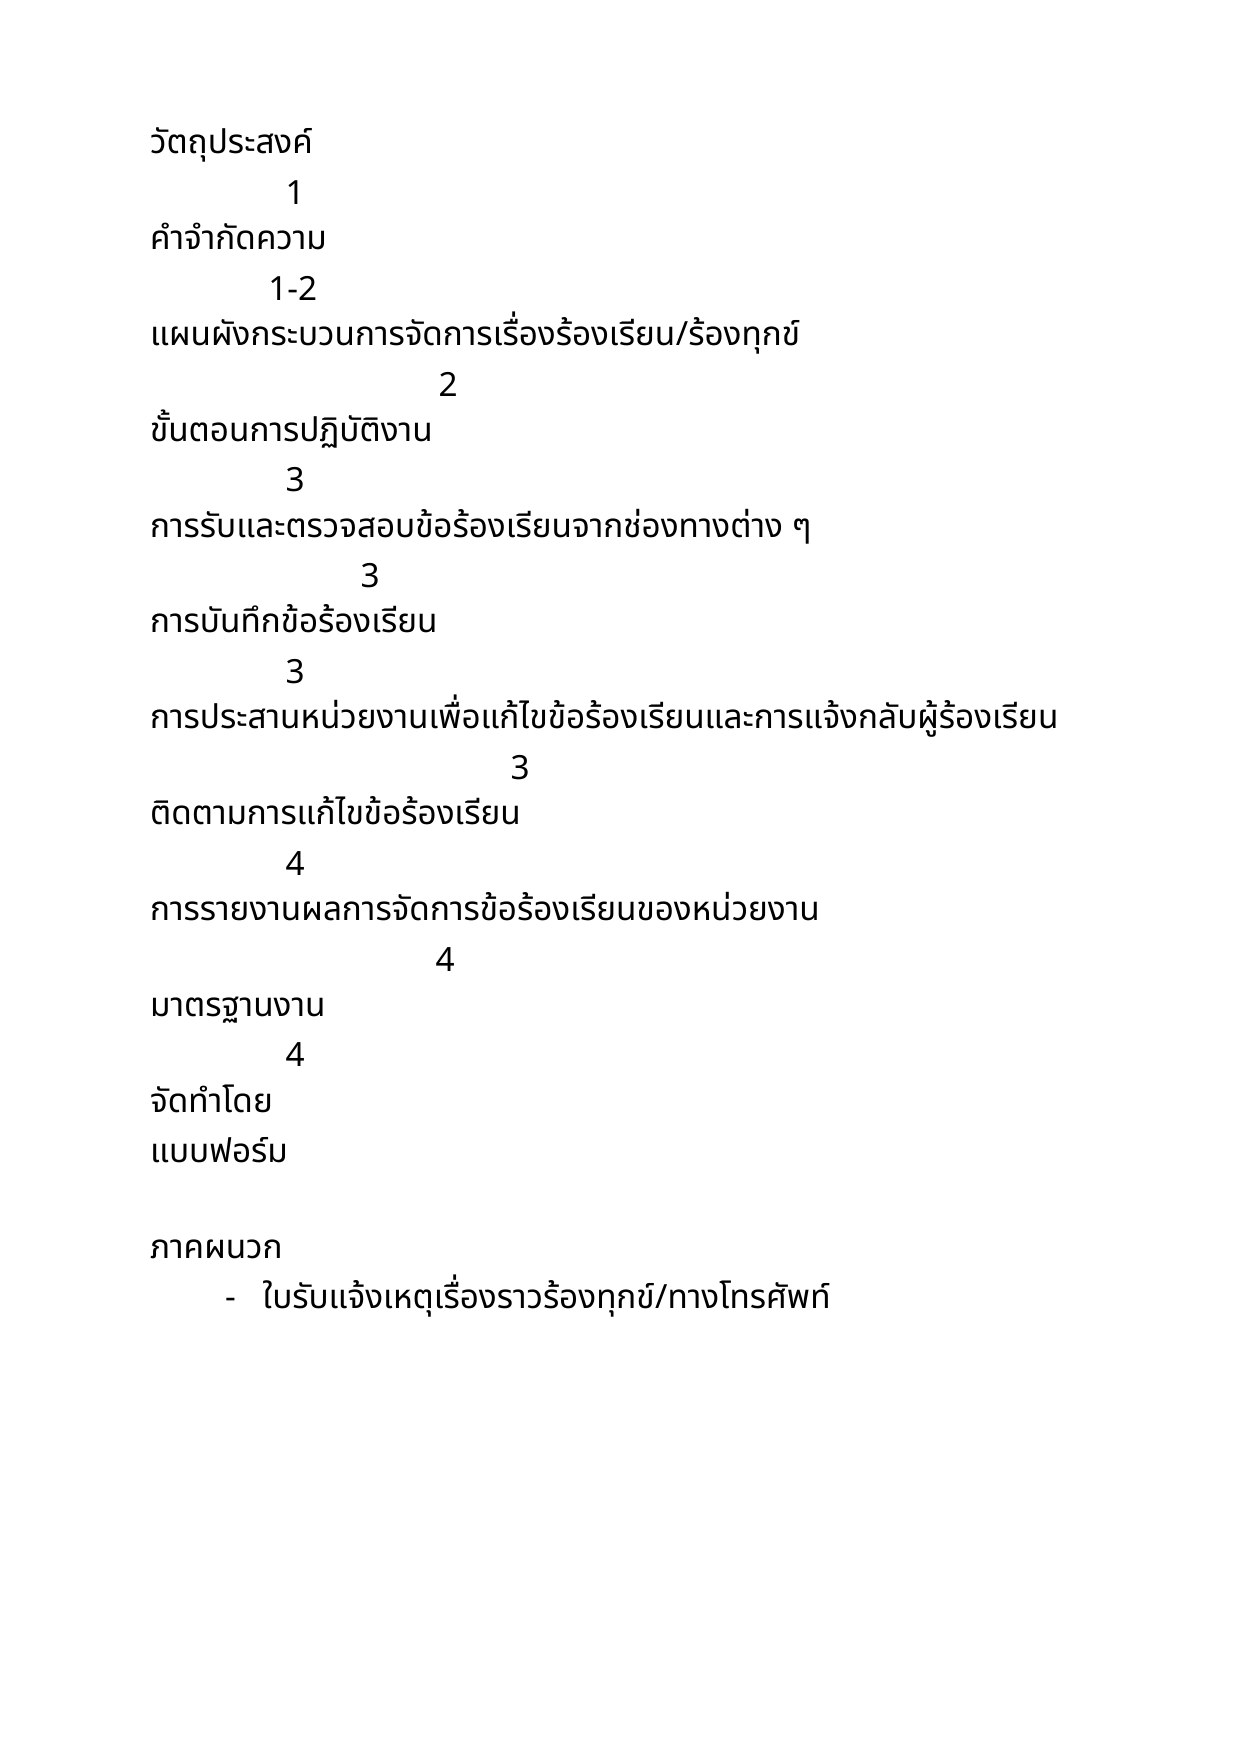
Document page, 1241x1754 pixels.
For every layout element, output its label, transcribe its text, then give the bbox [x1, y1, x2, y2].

text ขั้นตอนการปฏิบัติงาน 3 [150, 406, 1122, 502]
text การประสานหน่วยงานเพื่อแก้ไขข้อร้องเรียนและการแจ้งกลับผู้ร้องเรียน 3 [150, 693, 1122, 789]
text ติดตามการแก้ไขข้อร้องเรียน 4 [150, 789, 1122, 885]
text ภาคผนวก [150, 1223, 1122, 1273]
list ใบรับแจ้งเหตุเรื่องราวร้องทุกข์/ทางโทรศัพท์ [225, 1273, 1122, 1324]
text แผนผังกระบวนการจัดการเรื่องร้องเรียน/ร้องทุกข์ 2 [150, 310, 1122, 406]
text วัตถุประสงค์ 1 [150, 118, 1122, 214]
text การรายงานผลการจัดการข้อร้องเรียนของหน่วยงาน 4 [150, 885, 1122, 981]
text การรับและตรวจสอบข้อร้องเรียนจากช่องทางต่าง ๆ 3 [150, 502, 1122, 597]
text มาตรฐานงาน 4 [150, 981, 1122, 1077]
text คำจำกัดความ 1-2 [150, 214, 1122, 310]
text แบบฟอร์ม [150, 1127, 1122, 1177]
text การบันทึกข้อร้องเรียน 3 [150, 597, 1122, 693]
text จัดทำโดย [150, 1077, 1122, 1127]
